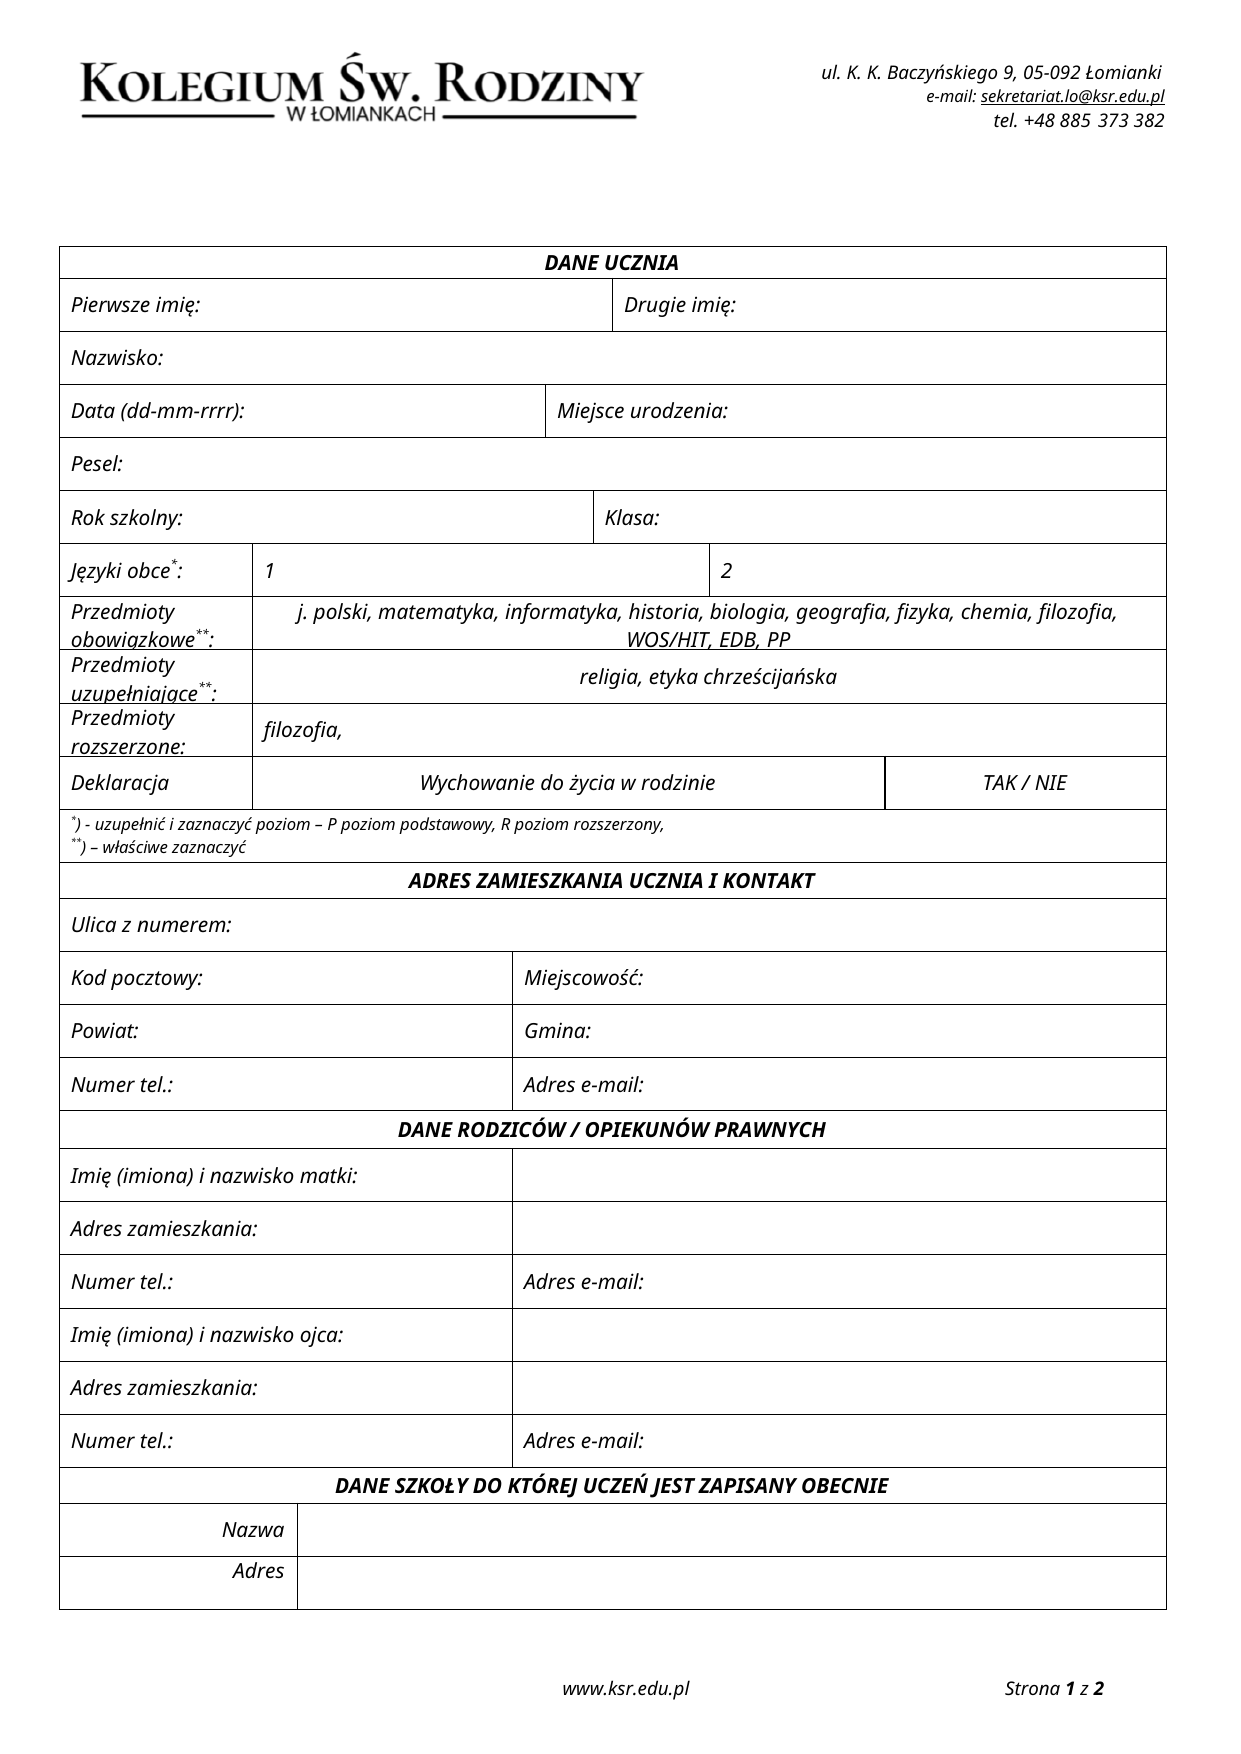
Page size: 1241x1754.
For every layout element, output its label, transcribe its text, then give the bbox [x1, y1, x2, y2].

table_cell TAK / NIE [886, 757, 1166, 809]
table_cell Kod pocztowy: [60, 952, 512, 1004]
table_cell ADRES ZAMIESZKANIA UCZNIA I KONTAKT [60, 863, 1166, 898]
table_cell Drugie imię: [613, 279, 1166, 331]
picture [59, 25, 658, 164]
table_cell Przedmioty uzupełniające**: [60, 650, 252, 702]
table_cell Imię (imiona) i nazwisko ojca: [60, 1309, 512, 1361]
table_cell Klasa: [594, 491, 1166, 543]
table_cell Numer tel.: [60, 1415, 512, 1467]
table_cell Języki obce*: [60, 544, 252, 596]
table_cell Pierwsze imię: [60, 279, 612, 331]
table_cell Wychowanie do życia w rodzinie [253, 757, 884, 809]
table_cell Adres e-mail: [513, 1255, 1166, 1307]
table_cell Przedmioty obowiązkowe**: [60, 597, 252, 649]
table_cell [298, 1504, 1166, 1556]
table_cell 1 [253, 544, 709, 596]
table_cell DANE SZKOŁY DO KTÓREJ UCZEŃ JEST ZAPISANY OBECNIE [60, 1468, 1166, 1502]
table_cell [513, 1202, 1166, 1254]
table_cell Data (dd-mm-rrrr): [60, 385, 545, 437]
table_cell Przedmioty rozszerzone: [60, 704, 252, 756]
table_cell [513, 1362, 1166, 1414]
table_cell j. polski, matematyka, informatyka, historia, biologia, geografia, fizyka, chemia, filozofia, WOS/HIT, EDB, PP [253, 597, 1166, 649]
table_cell [513, 1309, 1166, 1361]
table_cell Ulica z numerem: [60, 899, 1166, 951]
table_cell filozofia, [253, 704, 1166, 756]
table_cell Adres zamieszkania: [60, 1202, 512, 1254]
table_cell religia, etyka chrześcijańska [253, 650, 1166, 702]
table_cell Rok szkolny: [60, 491, 593, 543]
table_cell Nazwisko: [60, 332, 1166, 384]
table_cell Miejscowość: [513, 952, 1166, 1004]
table_cell Miejsce urodzenia: [546, 385, 1166, 437]
table_cell Adres e-mail: [513, 1058, 1166, 1110]
table_cell Adres zamieszkania: [60, 1362, 512, 1414]
table_cell Numer tel.: [60, 1058, 512, 1110]
table_cell Nazwa [60, 1504, 297, 1556]
table_cell Imię (imiona) i nazwisko matki: [60, 1149, 512, 1201]
table_cell 2 [710, 544, 1166, 596]
table_cell Numer tel.: [60, 1255, 512, 1307]
table_cell *) - uzupełnić i zaznaczyć poziom – P poziom podstawowy, R poziom rozszerzony, **) – właściwe zaznaczyć [60, 810, 1166, 862]
table_cell DANE RODZICÓW / OPIEKUNÓW PRAWNYCH [60, 1111, 1166, 1148]
table_cell Gmina: [513, 1005, 1166, 1057]
table_cell Adres [60, 1557, 297, 1609]
table_header DANE UCZNIA [60, 247, 1166, 277]
table_cell Pesel: [60, 438, 1166, 490]
table_cell [513, 1149, 1166, 1201]
table_cell Powiat: [60, 1005, 512, 1057]
table_cell Deklaracja [60, 757, 252, 809]
table_cell Adres e-mail: [513, 1415, 1166, 1467]
table_cell [298, 1557, 1166, 1609]
